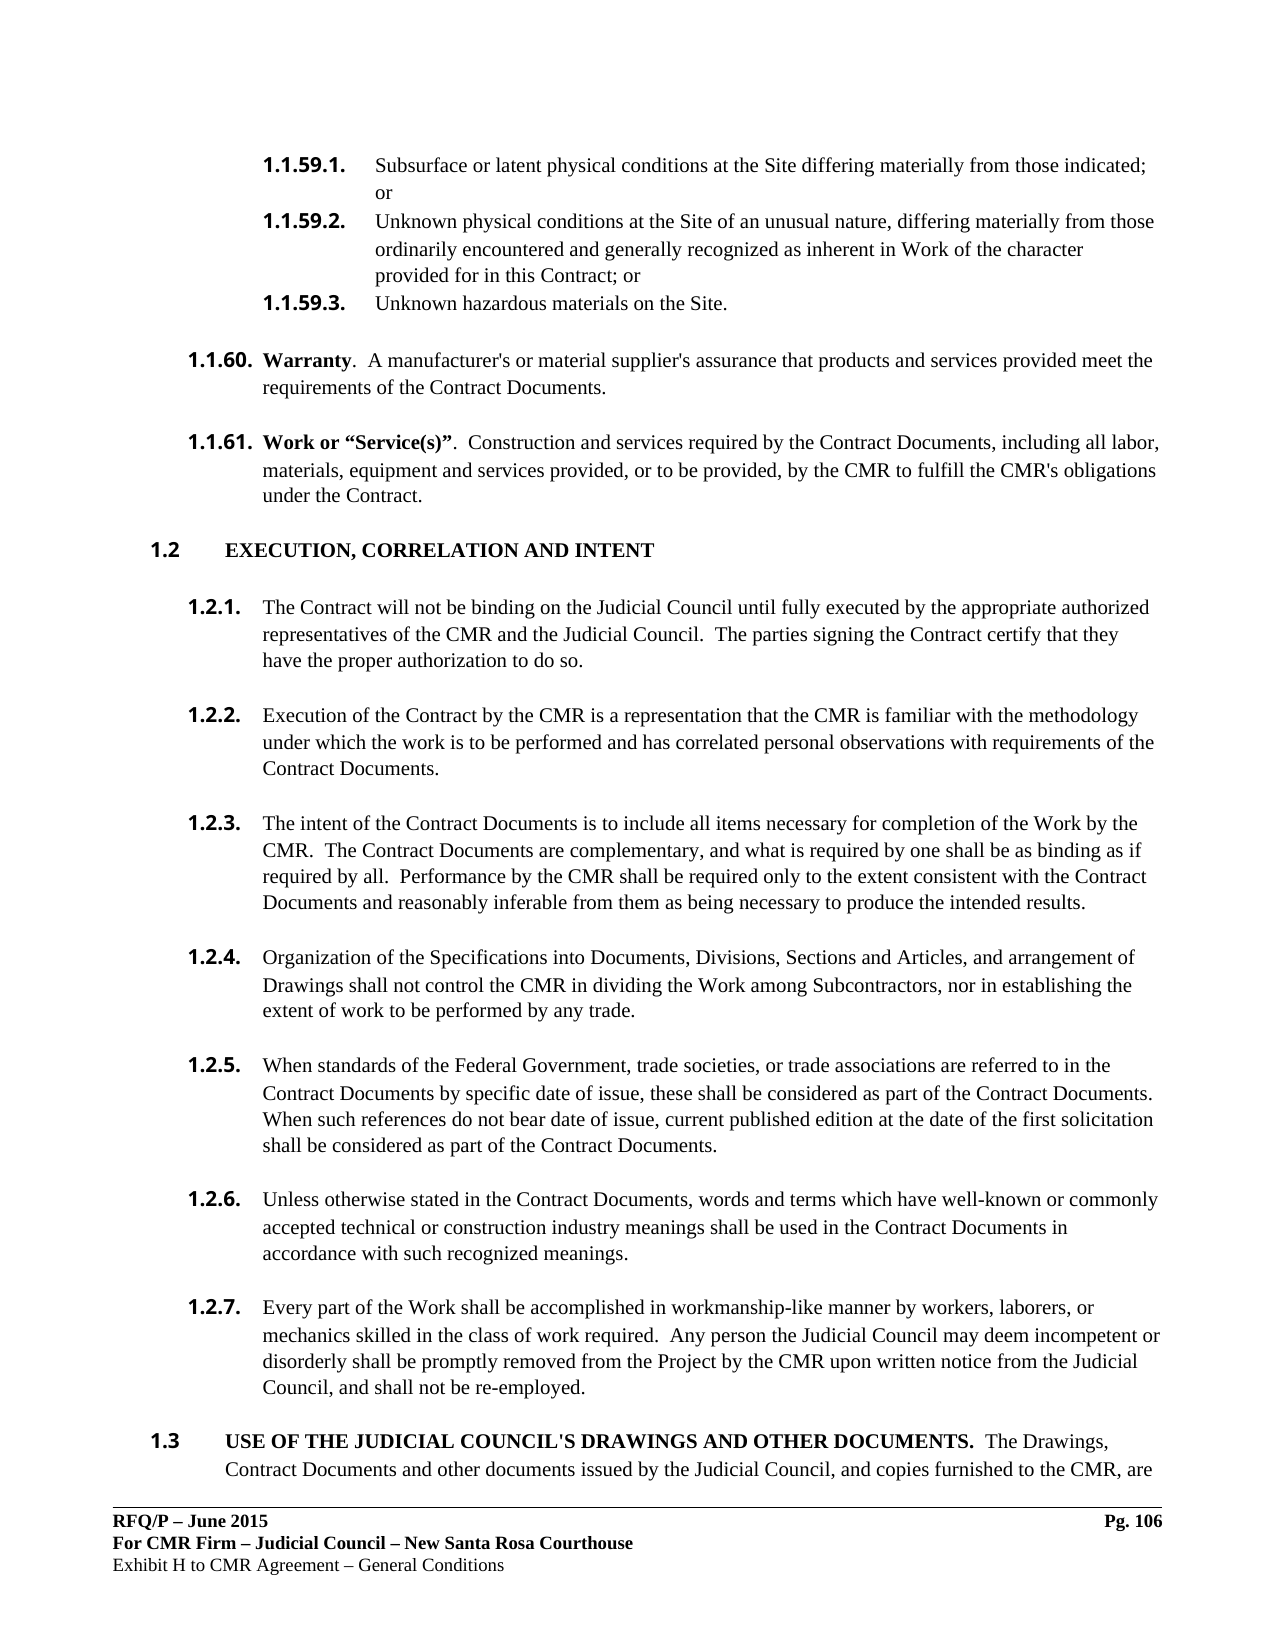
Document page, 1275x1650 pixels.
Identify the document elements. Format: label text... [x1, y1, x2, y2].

list Warranty. A manufacturer's or material supplier's assurance that products and services provided meet the requirements of the Contract Documents. [187, 345, 1162, 399]
list EXECUTION, CORRELATION AND INTENT [150, 535, 1162, 564]
list The Contract will not be binding on the Judicial Council until fully executed by the appropriate authorized representatives of the CMR and the Judicial Council. The parties signing the Contract certify that they have the proper authorization to do so. [187, 592, 1162, 672]
list Unless otherwise stated in the Contract Documents, words and terms which have well-known or commonly accepted technical or construction industry meanings shall be used in the Contract Documents in accordance with such recognized meanings. [187, 1184, 1162, 1265]
list Organization of the Specifications into Documents, Divisions, Sections and Articles, and arrangement of Drawings shall not control the CMR in dividing the Work among Subcontractors, nor in establishing the extent of work to be performed by any trade. [187, 942, 1162, 1022]
list The intent of the Contract Documents is to include all items necessary for completion of the Work by the CMR. The Contract Documents are complementary, and what is required by one shall be as binding as if required by all. Performance by the CMR shall be required only to the extent consistent with the Contract Documents and reasonably inferable from them as being necessary to produce the intended results. [187, 808, 1162, 914]
list Every part of the Work shall be accomplished in workmanship-like manner by workers, laborers, or mechanics skilled in the class of work required. Any person the Judicial Council may deem incompetent or disorderly shall be promptly removed from the Project by the CMR upon written notice from the Judicial Council, and shall not be re-employed. [187, 1292, 1162, 1399]
list Unknown physical conditions at the Site of an unusual nature, differing materially from those ordinarily encountered and generally recognized as inherent in Work of the character provided for in this Contract; or [262, 206, 1162, 287]
list Unknown hazardous materials on the Site. [262, 288, 1162, 317]
list Execution of the Contract by the CMR is a representation that the CMR is familiar with the methodology under which the work is to be performed and has correlated personal observations with requirements of the Contract Documents. [187, 700, 1162, 780]
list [150, 1427, 1162, 1481]
list When standards of the Federal Government, trade societies, or trade associations are referred to in the Contract Documents by specific date of issue, these shall be considered as part of the Contract Documents. When such references do not bear date of issue, current published edition at the date of the first solicitation shall be considered as part of the Contract Documents. [187, 1050, 1162, 1157]
list Subsurface or latent physical conditions at the Site differing materially from those indicated; or [262, 150, 1162, 204]
list Work or “Service(s)”. Construction and services required by the Contract Documents, including all labor, materials, equipment and services provided, or to be provided, by the CMR to fulfill the CMR's obligations under the Contract. [187, 427, 1162, 507]
